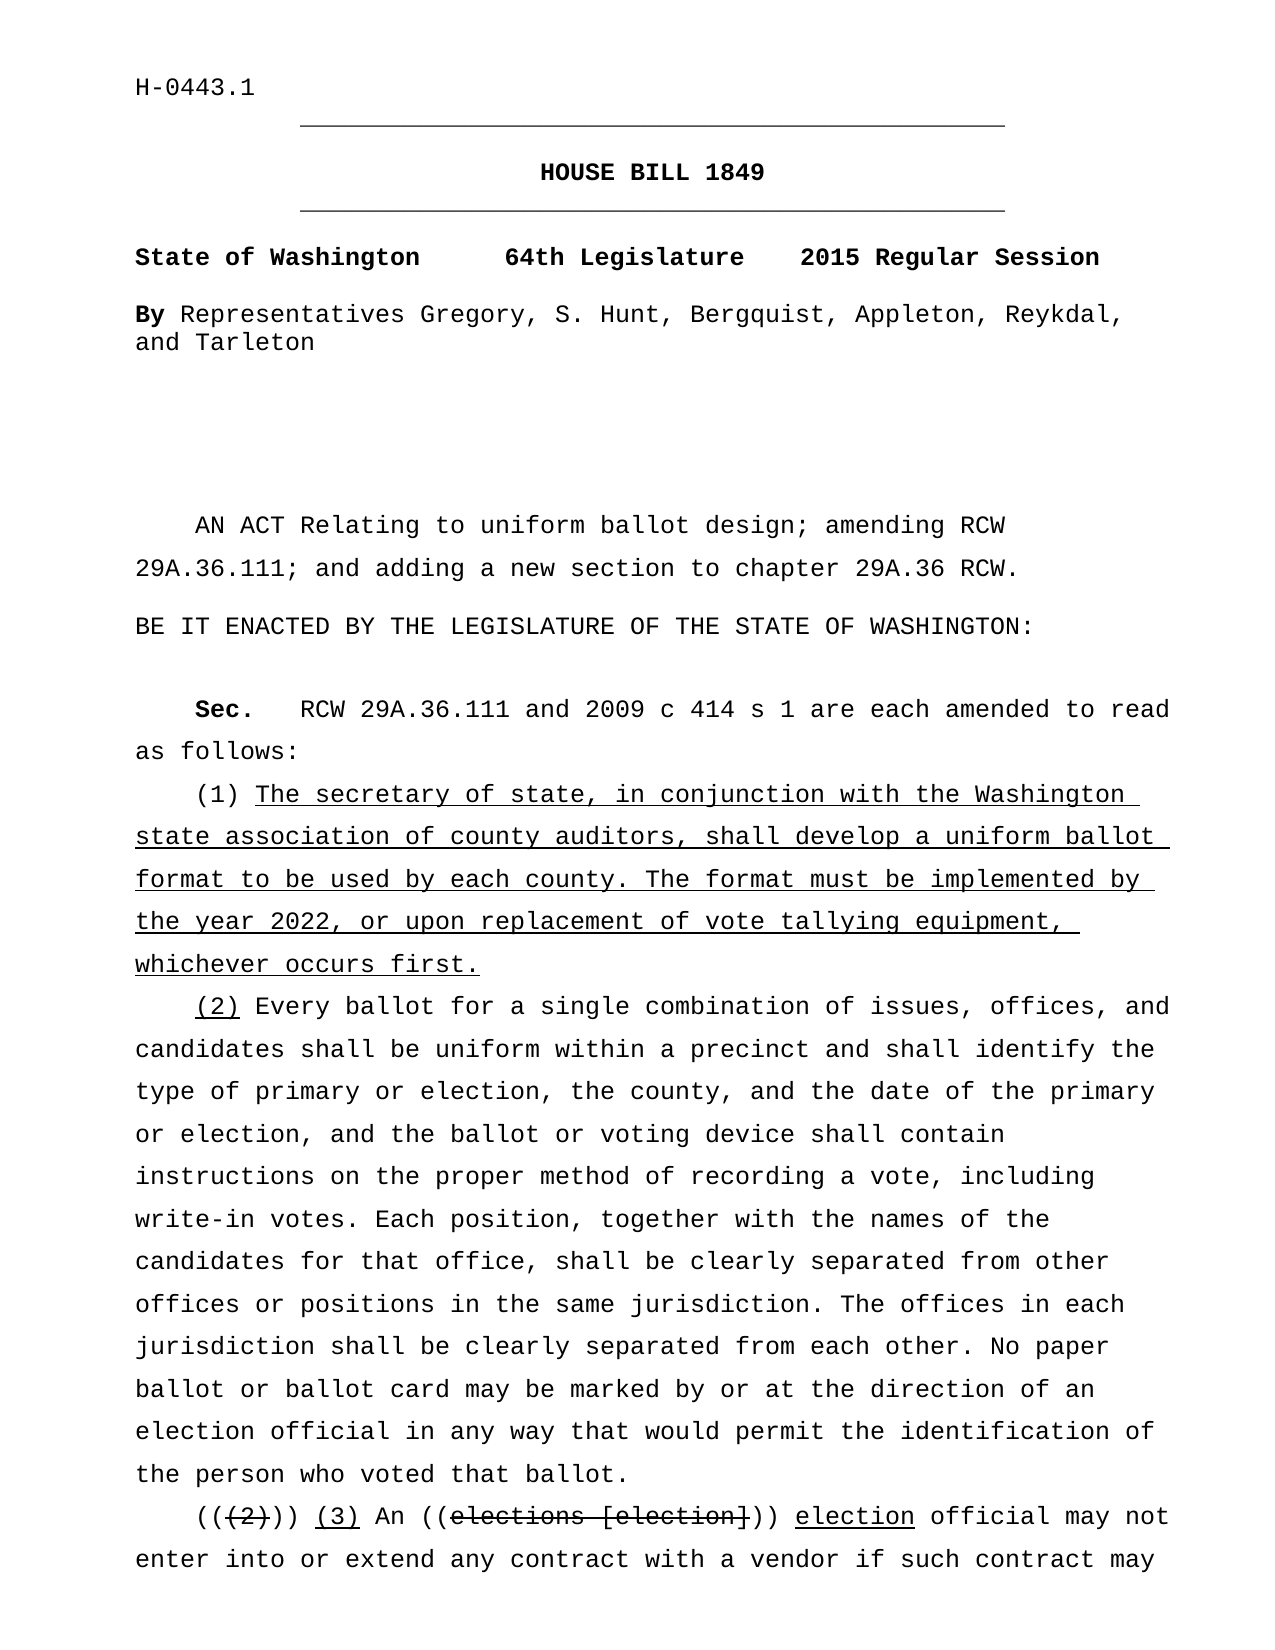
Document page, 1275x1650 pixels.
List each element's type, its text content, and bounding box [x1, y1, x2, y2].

text (1) The secretary of state, in conjunction with the Washington state association of county auditors, shall develop a uniform ballot format to be used by each county. The format must be implemented by the year 2022, or upon replacement of vote tallying equipment, whichever occurs first. [135, 849, 1170, 981]
text (1) The secretary of state, in conjunction with the Washington state association of county auditors, shall develop a uniform ballot format to be used by each county. The format must be implemented by the year 2022, or upon replacement of vote tallying equipment, whichever occurs first. [135, 768, 1170, 847]
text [135, 1491, 1170, 1576]
text BE IT ENACTED BY THE LEGISLATURE OF THE STATE OF WASHINGTON: [135, 613, 1170, 642]
text Sec. RCW 29A.36.111 and 2009 c 414 s 1 are each amended to read as follows: [135, 683, 1170, 768]
text By Representatives Gregory, S. Hunt, Bergquist, Appleton, Reykdal, and Tarleton [135, 302, 1170, 358]
text State of Washington 64th Legislature 2015 Regular Session [135, 245, 1170, 273]
text H-0443.1 [135, 75, 1170, 103]
text _______________________________________________ [135, 103, 1170, 132]
text (2) Every ballot for a single combination of issues, offices, and candidates shall be uniform within a precinct and shall identify the type of primary or election, the county, and the date of the primary or election, and the ballot or voting device shall contain instructions on the proper method of recording a vote, including write-in votes. Each position, together with the names of the candidates for that office, shall be clearly separated from other offices or positions in the same jurisdiction. The offices in each jurisdiction shall be clearly separated from each other. No paper ballot or ballot card may be marked by or at the direction of an election official in any way that would permit the identification of the person who voted that ballot. [135, 981, 1170, 1491]
text HOUSE BILL 1849 [135, 160, 1170, 188]
text AN ACT Relating to uniform ballot design; amending RCW 29A.36.111; and adding a new section to chapter 29A.36 RCW. [135, 500, 1170, 585]
text _______________________________________________ [135, 188, 1170, 217]
